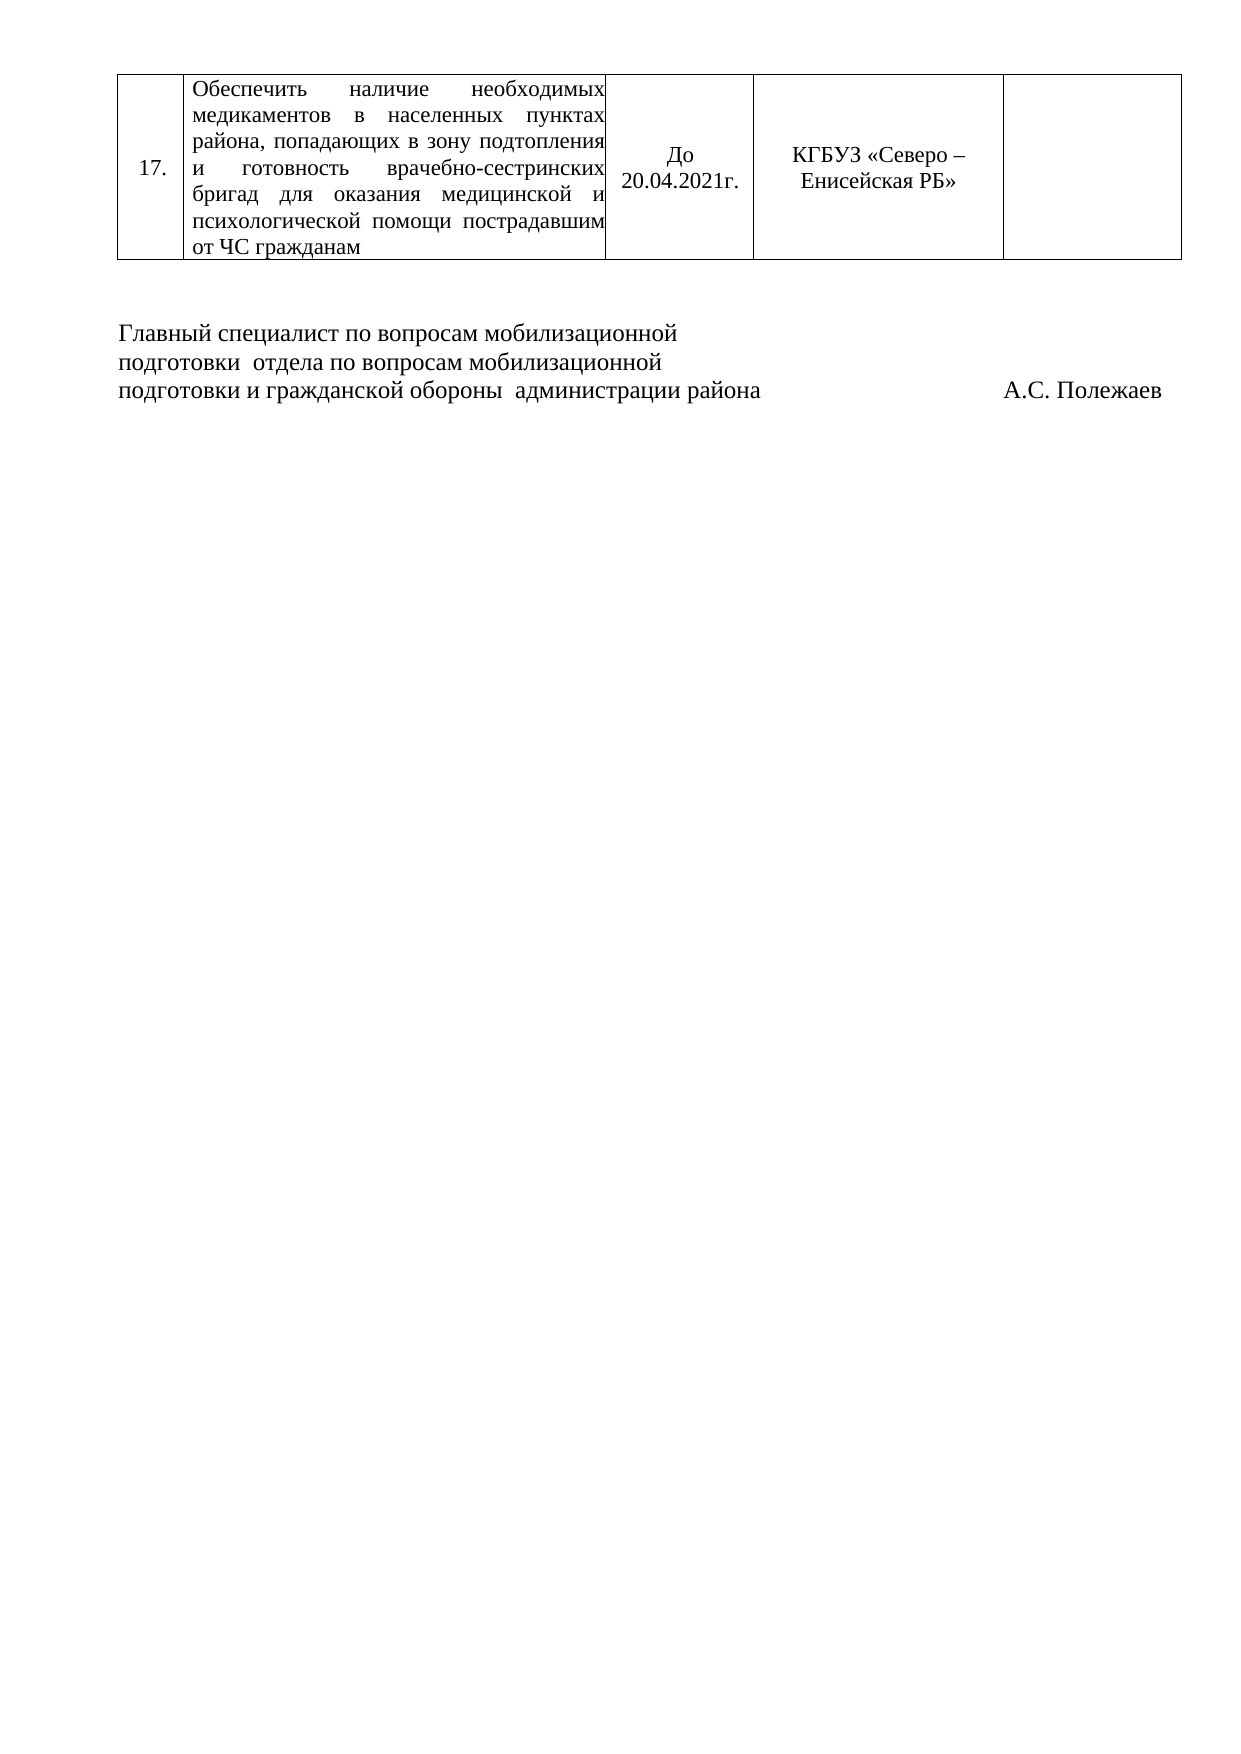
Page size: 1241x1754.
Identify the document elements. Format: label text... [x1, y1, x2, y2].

text подготовки отдела по вопросам мобилизационной [118, 347, 1181, 375]
table_cell [1004, 75, 1181, 259]
table_cell КГБУЗ «Северо – Енисейская РБ» [754, 75, 1003, 259]
table_cell 17. [118, 75, 183, 259]
table_cell До 20.04.2021г. [606, 75, 753, 259]
text подготовки и гражданской обороны администрации района А.С. Полежаев [118, 375, 1181, 404]
table_cell Обеспечить наличие необходимых медикаментов в населенных пунктах района, попадающих в зону подтопления и готовность врачебно-сестринских бригад для оказания медицинской и психологической помощи пострадавшим от ЧС гражданам [184, 75, 605, 259]
text Главный специалист по вопросам мобилизационной [118, 318, 1181, 347]
